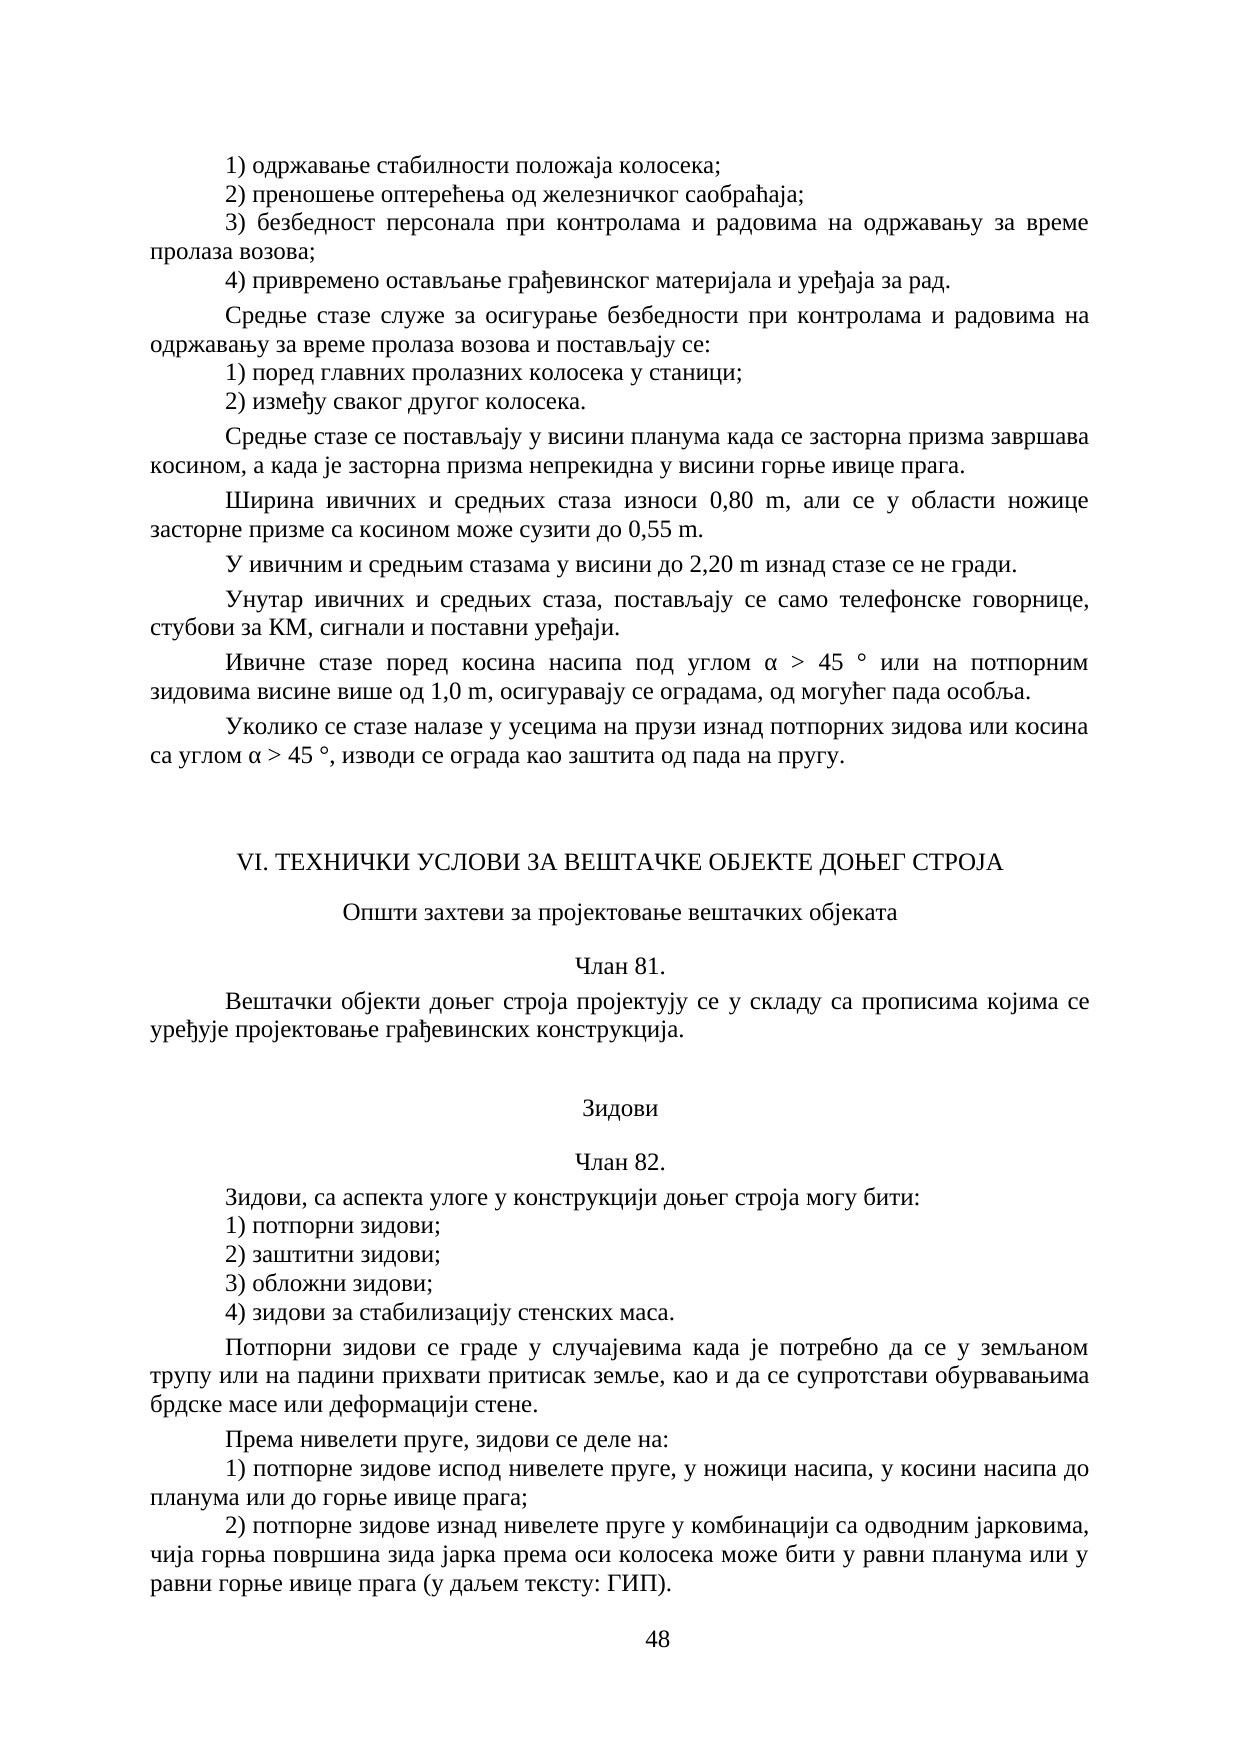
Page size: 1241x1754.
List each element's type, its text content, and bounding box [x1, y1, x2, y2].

text 2) заштитни зидови; [150, 1239, 1090, 1268]
text Према нивелети пруге, зидови се деле на: [150, 1424, 1090, 1453]
text Ширина ивичних и средњих стаза износи 0,80 m, али се у области ножице засторне призме са косином може сузити до 0,55 m. [150, 485, 1090, 542]
text Ивичне стазе поред косина насипа под углом α > 45 ° или на потпорним зидовима висине више од 1,0 m, осигуравају се оградама, од могућег пада особља. [150, 647, 1090, 705]
text VI. ТЕХНИЧКИ УСЛОВИ ЗА ВЕШТАЧКЕ ОБЈЕКТЕ ДОЊЕГ СТРОЈА [150, 847, 1090, 876]
text Зидови [150, 1093, 1090, 1122]
text У ивичним и средњим стазама у висини до 2,20 m изнад стазе се не гради. [150, 549, 1090, 577]
text 4) зидови за стабилизацију стенских маса. [150, 1297, 1090, 1325]
text Вештачки објекти доњег строја пројектују се у складу са прописима којима се уређује пројектовањe грађевинских конструкција. [150, 986, 1090, 1043]
text Потпорни зидови се граде у случајевима када је потребно да се у земљаном трупу или на падини прихвати притисак земље, као и да се супротстави обурвавањима брдске масе или деформацији стене. [150, 1332, 1090, 1418]
text Члан 81. [150, 951, 1090, 979]
text 3) безбедност персонала при контролама и радовима на одржавању за време пролаза возова; [150, 207, 1090, 265]
text Зидови, са аспекта улоге у конструкцији доњег строја могу бити: [150, 1182, 1090, 1210]
text 1) потпорни зидови; [150, 1210, 1090, 1239]
text Уколико се стазе налазе у усецима на прузи изнад потпорних зидова или косина са углом α > 45 °, изводи се ограда као заштита од пада на пругу. [150, 711, 1090, 769]
text 4) привремено остављање грађевинског материјала и уређаја за рад. [150, 265, 1090, 294]
text Општи захтеви за пројектовање вештачких објеката [150, 897, 1090, 926]
text 1) одржавање стабилности положаја колосека; [150, 150, 1090, 179]
text Средње стазе служе за осигурање безбедности при контролама и радовима на одржавању за време пролаза возова и постављају се: [150, 300, 1090, 357]
text 2) потпорне зидове изнад нивелете пруге у комбинацији са одводним јарковима, чија горња површина зида јарка према оси колосека може бити у равни планума или у равни горње ивице прага (у даљем тексту: ГИП). [150, 1510, 1090, 1597]
text 3) обложни зидови; [150, 1268, 1090, 1297]
text 2) између сваког другог колосека. [150, 386, 1090, 415]
text 1) потпорне зидове испод нивелете пруге, у ножици насипа, у косини насипа до планума или до горње ивице прага; [150, 1453, 1090, 1510]
text 2) преношење оптерећења од железничког саобраћаја; [150, 179, 1090, 207]
text Члан 82. [150, 1147, 1090, 1175]
text Средње стазе се постављају у висини планума када се засторна призма завршава косином, а када је засторна призма непрекидна у висини горње ивице прага. [150, 421, 1090, 479]
text Унутар ивичних и средњих стаза, постављају се само телефонске говорнице, стубови за КМ, сигнали и поставни уређаји. [150, 584, 1090, 641]
text 1) поред главних пролазних колосека у станици; [150, 357, 1090, 386]
